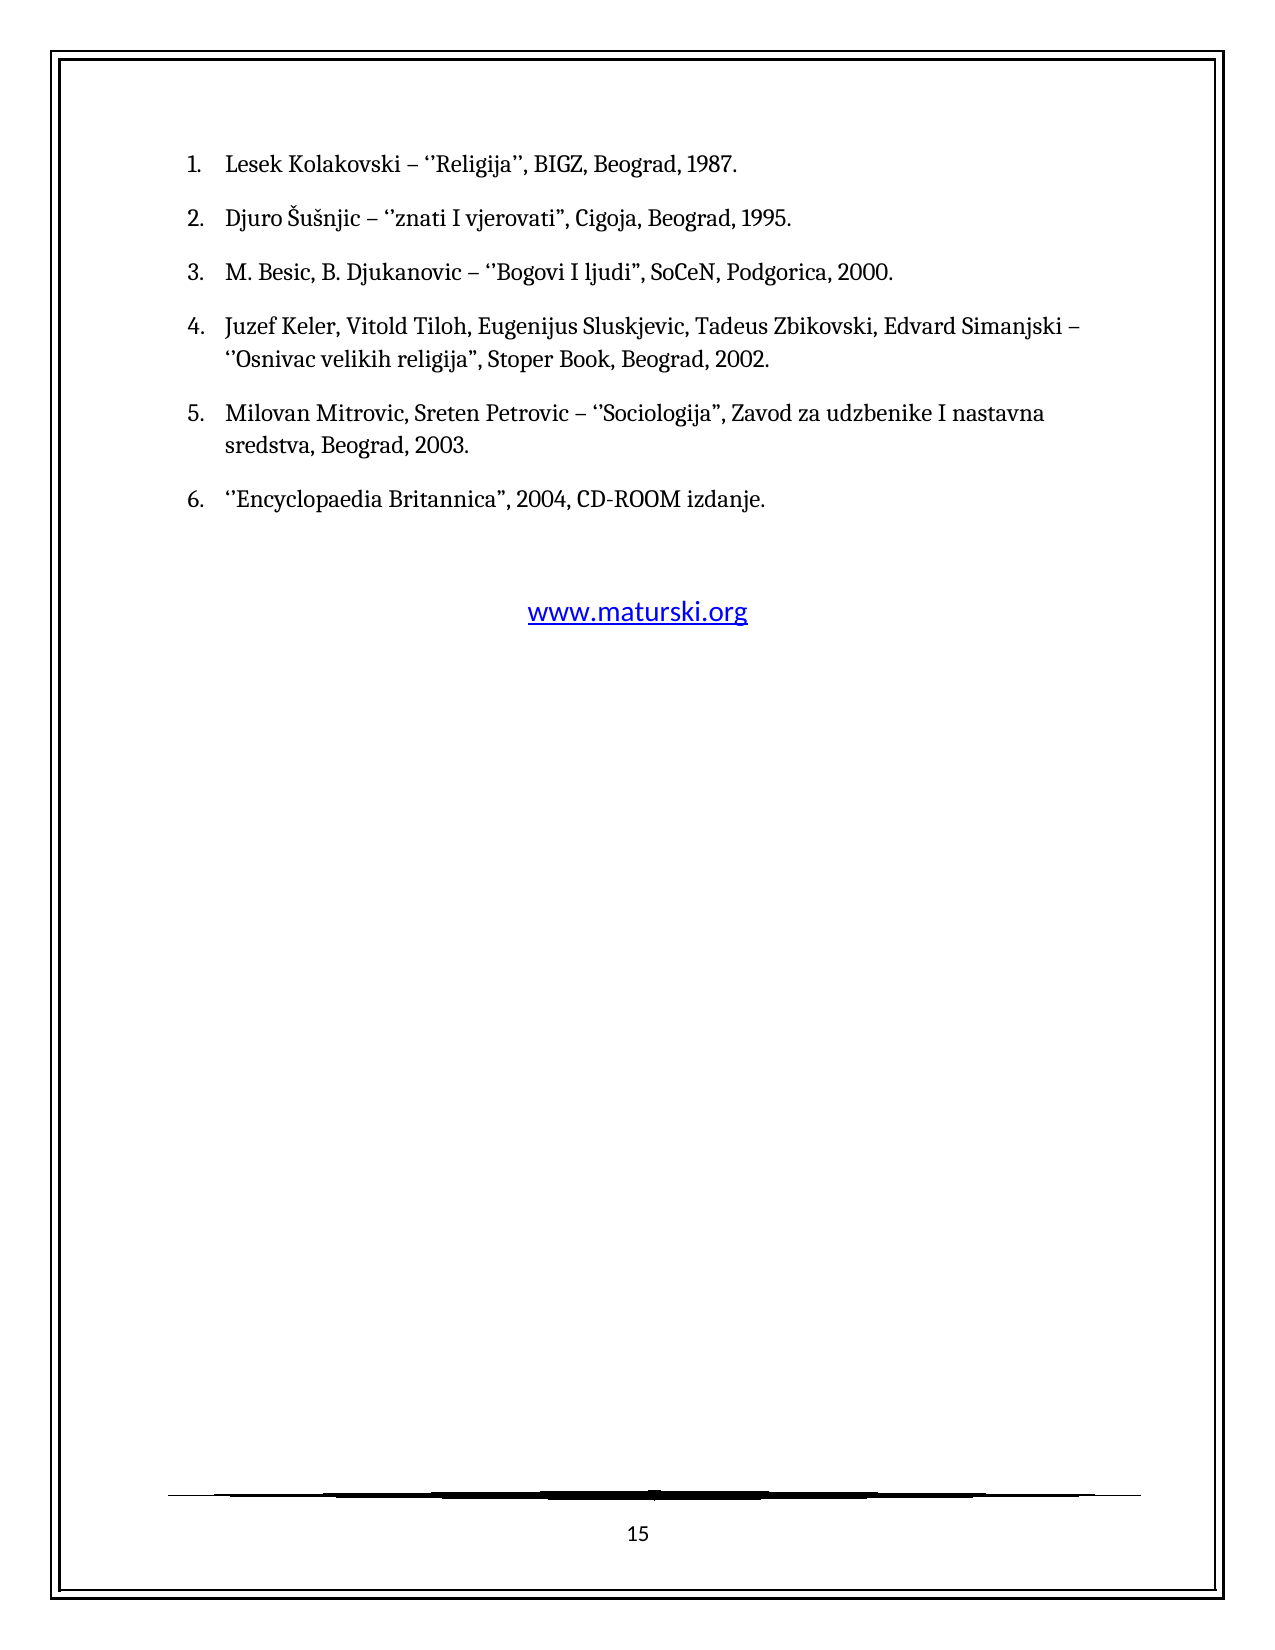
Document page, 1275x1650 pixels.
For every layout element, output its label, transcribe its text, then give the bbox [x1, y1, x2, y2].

text www.maturski.org [150, 593, 1125, 629]
list Lesek Kolakovski – ‘’Religija’’, BIGZ, Beograd, 1987. [187, 150, 1125, 179]
list Juzef Keler, Vitold Tiloh, Eugenijus Sluskjevic, Tadeus Zbikovski, Edvard Simanjski – ‘’Osnivac velikih religija”, Stoper Book, Beograd, 2002. [187, 312, 1125, 373]
list ‘’Encyclopaedia Britannica”, 2004, CD-ROOM izdanje. [187, 485, 1125, 514]
list Djuro Šušnjic – ‘’znati I vjerovati”, Cigoja, Beograd, 1995. [187, 204, 1125, 233]
list M. Besic, B. Djukanovic – ‘’Bogovi I ljudi”, SoCeN, Podgorica, 2000. [187, 258, 1125, 286]
list Milovan Mitrovic, Sreten Petrovic – ‘’Sociologija”, Zavod za udzbenike I nastavna sredstva, Beograd, 2003. [187, 398, 1125, 460]
